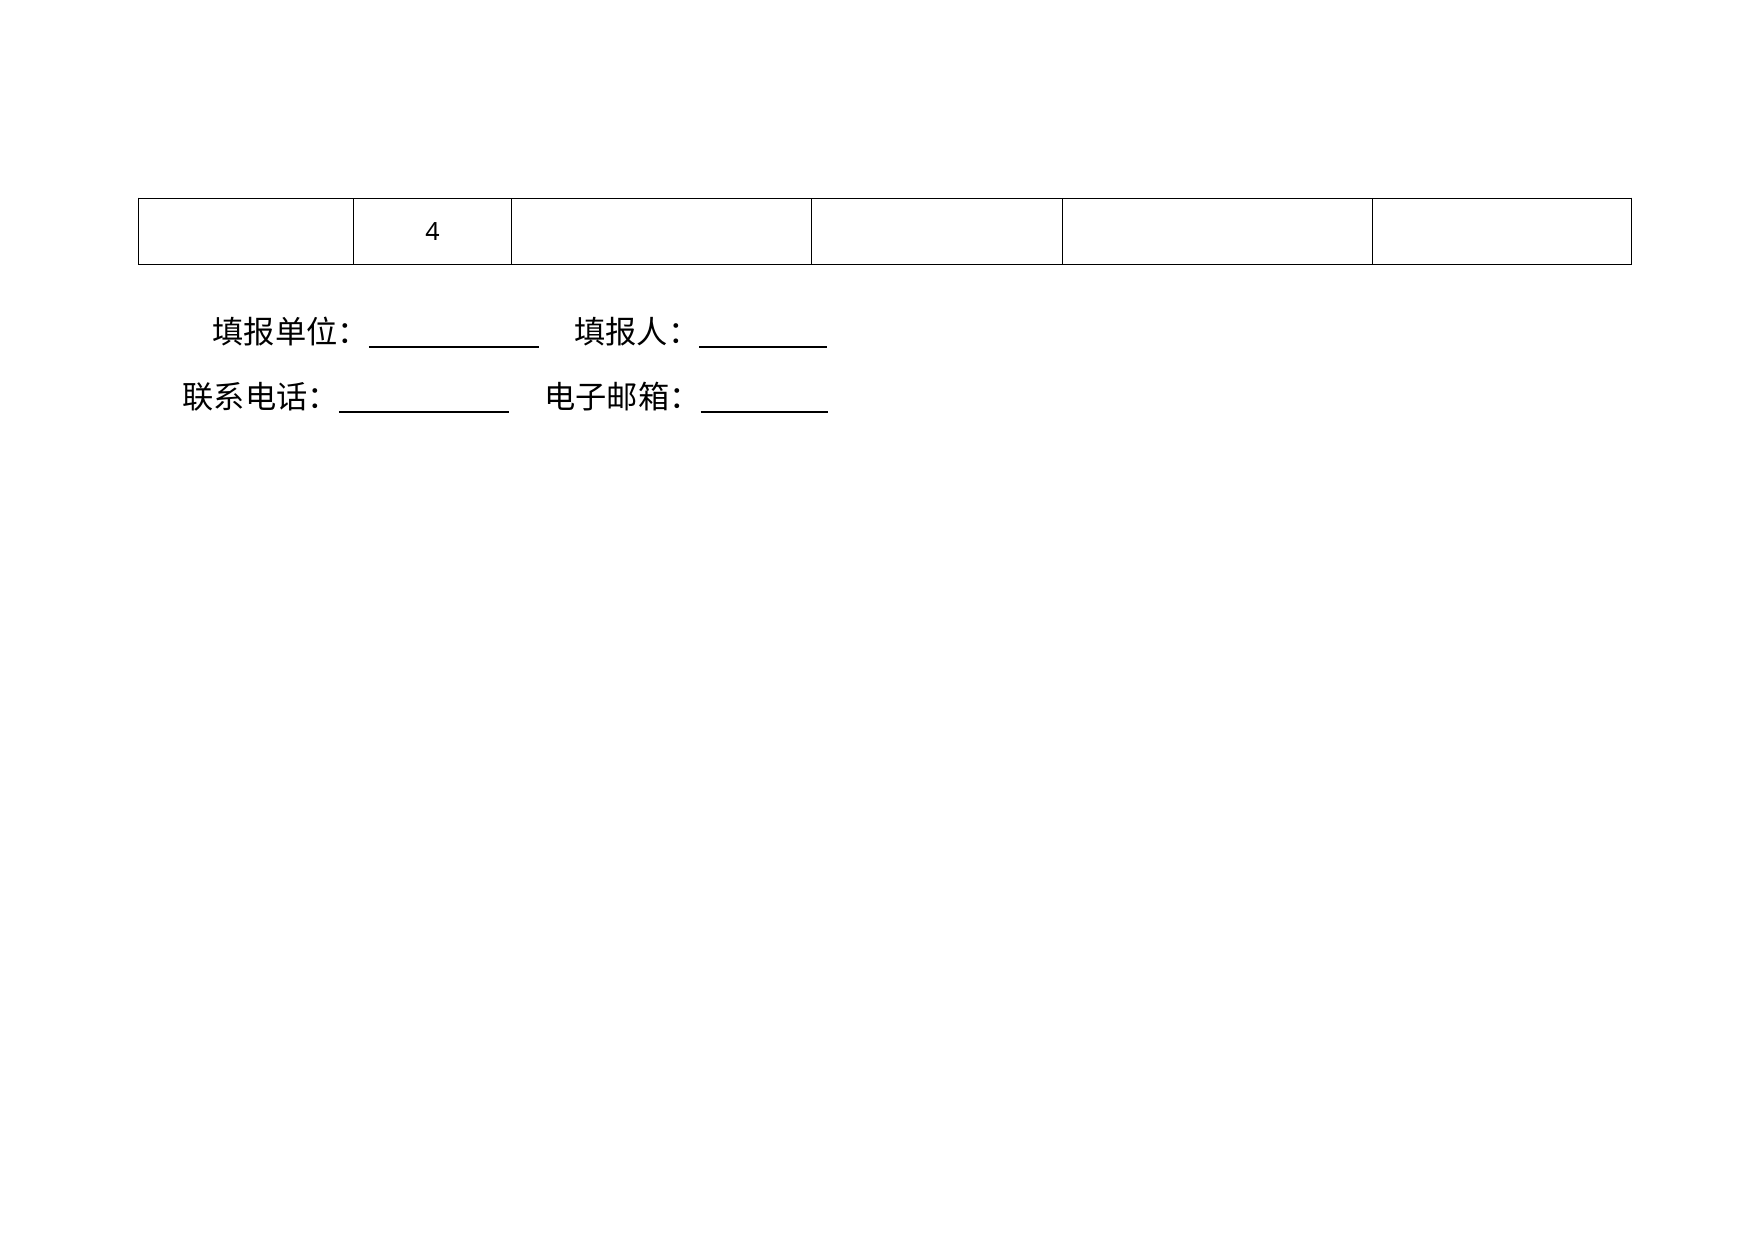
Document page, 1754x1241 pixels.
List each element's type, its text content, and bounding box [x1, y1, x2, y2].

text 联系电话： 电子邮箱： [150, 362, 1604, 427]
table_cell 4 [354, 199, 511, 264]
table_cell [812, 199, 1062, 264]
table_cell [1063, 199, 1372, 264]
text 填报单位： 填报人： [150, 297, 1604, 362]
table_cell [512, 199, 811, 264]
table_cell [1373, 199, 1631, 264]
